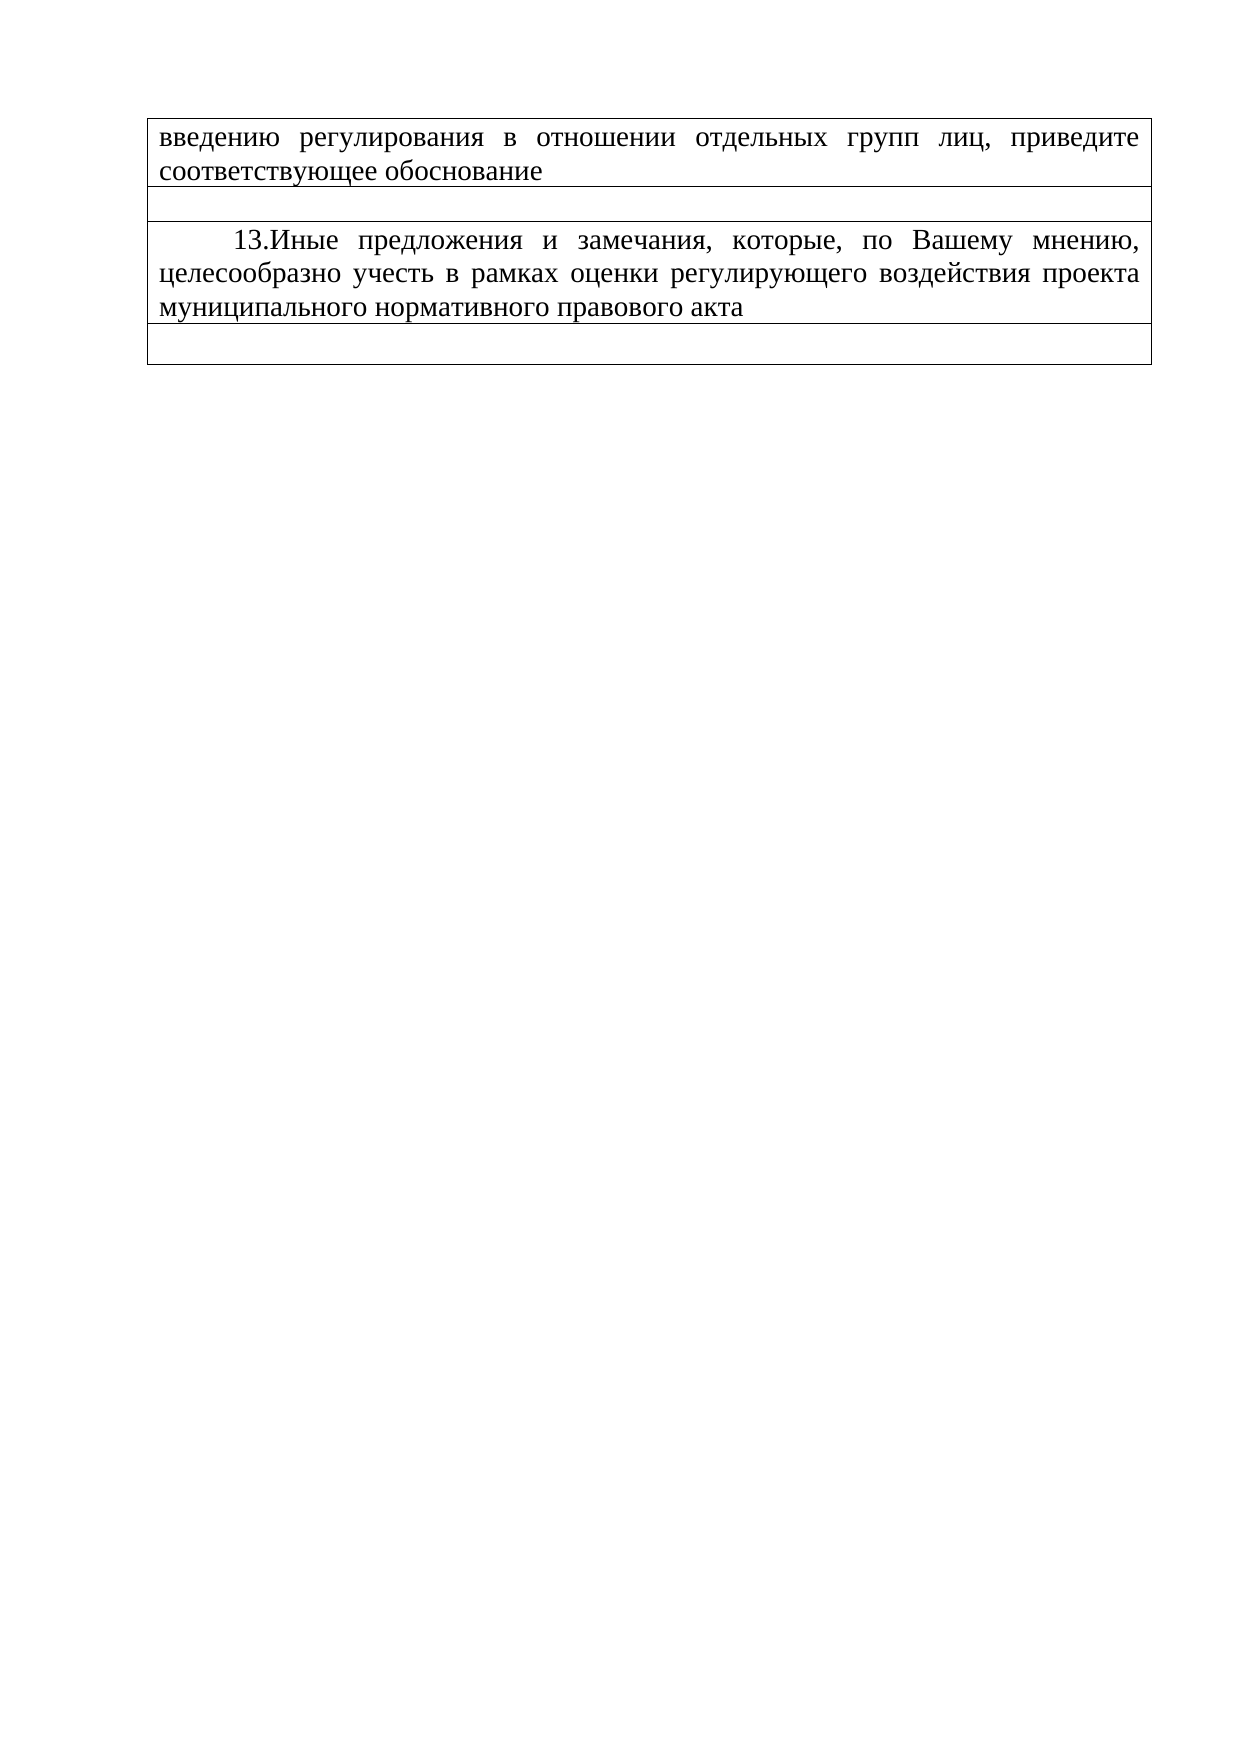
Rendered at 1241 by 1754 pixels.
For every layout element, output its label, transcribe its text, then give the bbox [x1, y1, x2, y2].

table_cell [148, 119, 1151, 186]
table_cell [148, 187, 1151, 221]
table_cell 13.Иные предложения и замечания, которые, по Вашему мнению, целесообразно учесть в рамках оценки регулирующего воздействия проекта муниципального нормативного правового акта [148, 222, 1151, 322]
table_cell [148, 324, 1151, 364]
